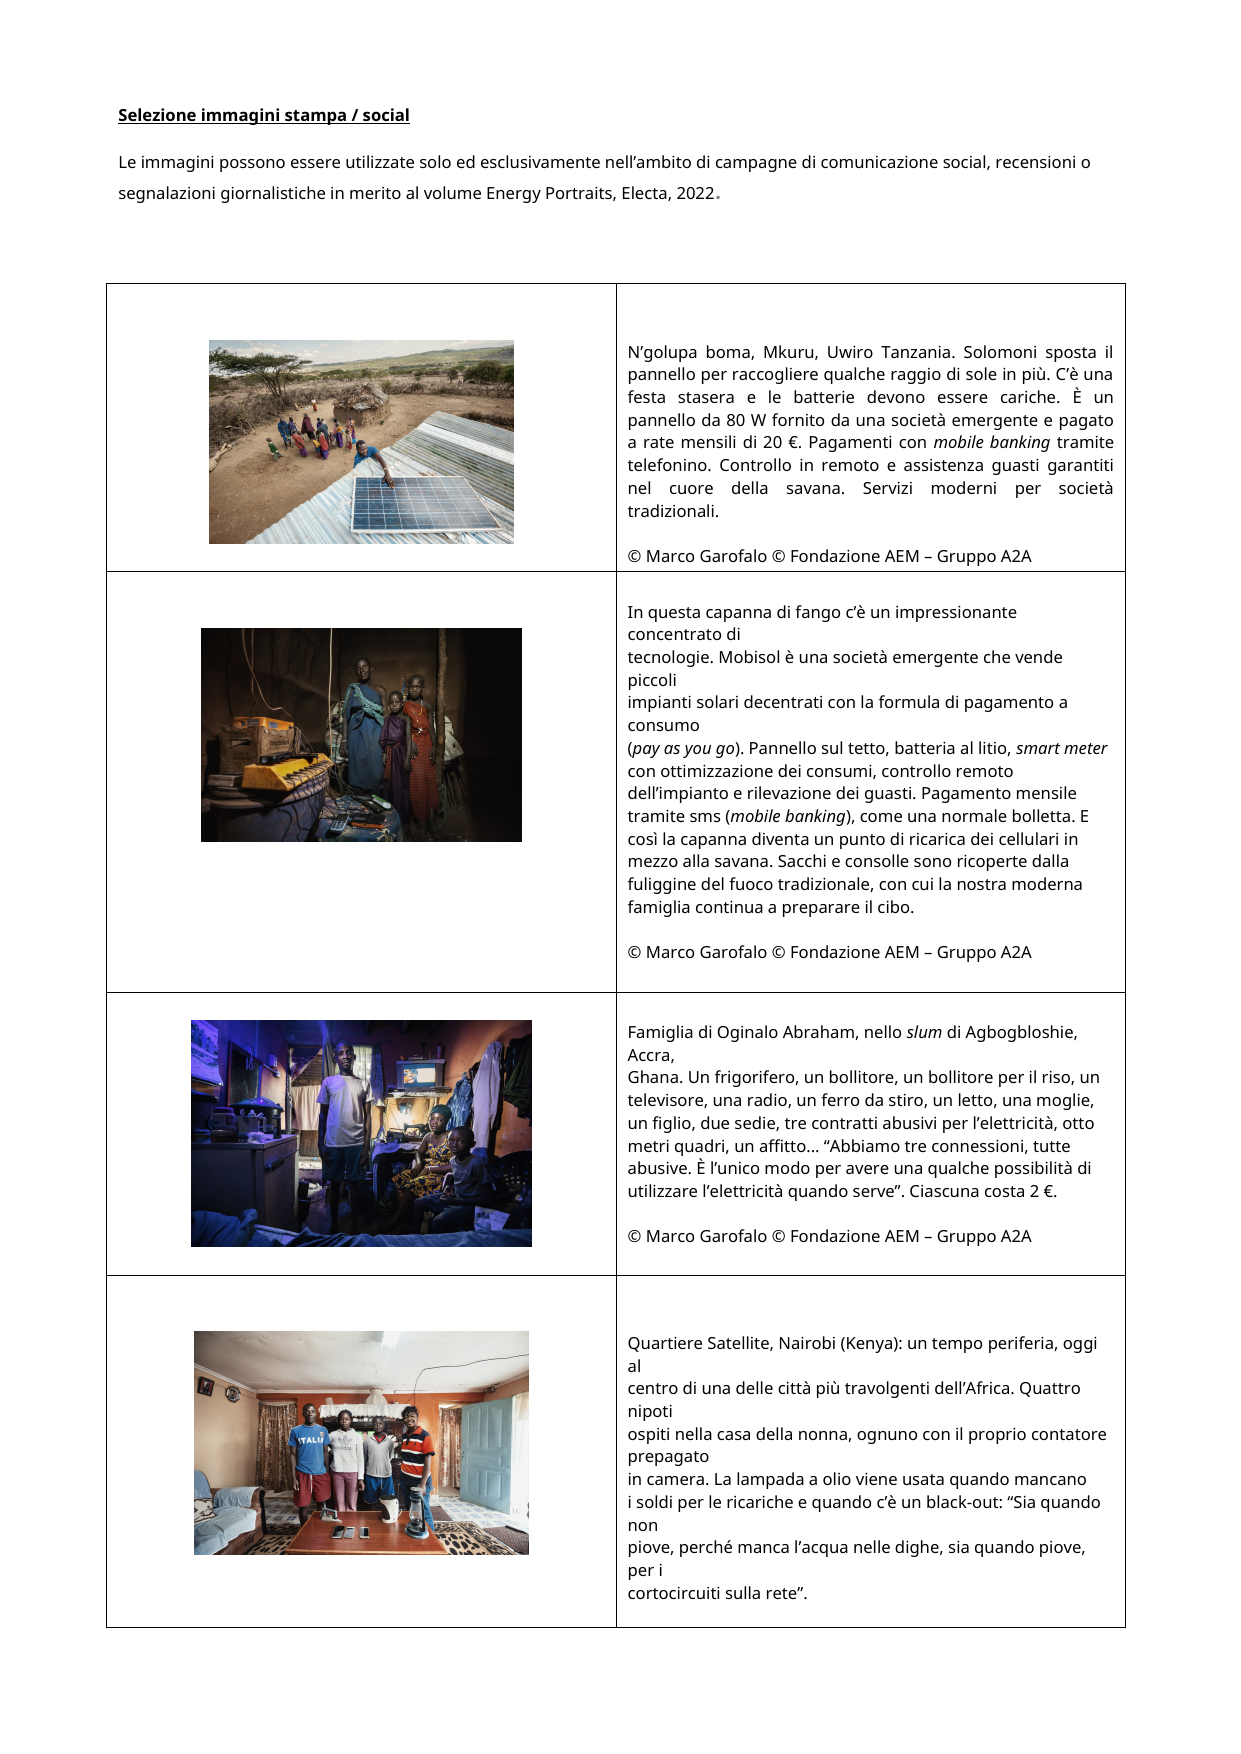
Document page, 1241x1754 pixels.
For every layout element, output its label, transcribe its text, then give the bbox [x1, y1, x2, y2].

picture [194, 1331, 529, 1555]
table_cell [107, 993, 616, 1274]
picture [209, 340, 514, 544]
table_cell [107, 572, 616, 992]
table_cell Famiglia di Oginalo Abraham, nello slum di Agbogbloshie, Accra, Ghana. Un frigorifero, un bollitore, un bollitore per il riso, un televisore, una radio, un ferro da stiro, un letto, una moglie, un figlio, due sedie, tre contratti abusivi per l’elettricità, otto metri quadri, un affitto... “Abbiamo tre connessioni, tutte abusive. È l’unico modo per avere una qualche possibilità di utilizzare l’elettricità quando serve”. Ciascuna costa 2 €. © Marco Garofalo © Fondazione AEM – Gruppo A2A [617, 993, 1125, 1274]
picture [191, 1020, 532, 1247]
table_header [107, 284, 616, 571]
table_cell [617, 1276, 1125, 1627]
table_cell In questa capanna di fango c’è un impressionante concentrato di tecnologie. Mobisol è una società emergente che vende piccoli impianti solari decentrati con la formula di pagamento a consumo (pay as you go). Pannello sul tetto, batteria al litio, smart meter con ottimizzazione dei consumi, controllo remoto dell’impianto e rilevazione dei guasti. Pagamento mensile tramite sms (mobile banking), come una normale bolletta. E così la capanna diventa un punto di ricarica dei cellulari in mezzo alla savana. Sacchi e consolle sono ricoperte dalla fuliggine del fuoco tradizionale, con cui la nostra moderna famiglia continua a preparare il cibo. © Marco Garofalo © Fondazione AEM – Gruppo A2A [617, 572, 1125, 992]
text Selezione immagini stampa / social [118, 103, 1122, 126]
picture [201, 628, 522, 842]
text Le immagini possono essere utilizzate solo ed esclusivamente nell’ambito di campagne di comunicazione social, recensioni o segnalazioni giornalistiche in merito al volume Energy Portraits, Electa, 2022. [118, 150, 1122, 205]
table_header N’golupa boma, Mkuru, Uwiro Tanzania. Solomoni sposta il pannello per raccogliere qualche raggio di sole in più. C’è una festa stasera e le batterie devono essere cariche. È un pannello da 80 W fornito da una società emergente e pagato a rate mensili di 20 €. Pagamenti con mobile banking tramite telefonino. Controllo in remoto e assistenza guasti garantiti nel cuore della savana. Servizi moderni per società tradizionali. © Marco Garofalo © Fondazione AEM – Gruppo A2A [617, 284, 1125, 571]
table_cell [107, 1276, 616, 1627]
